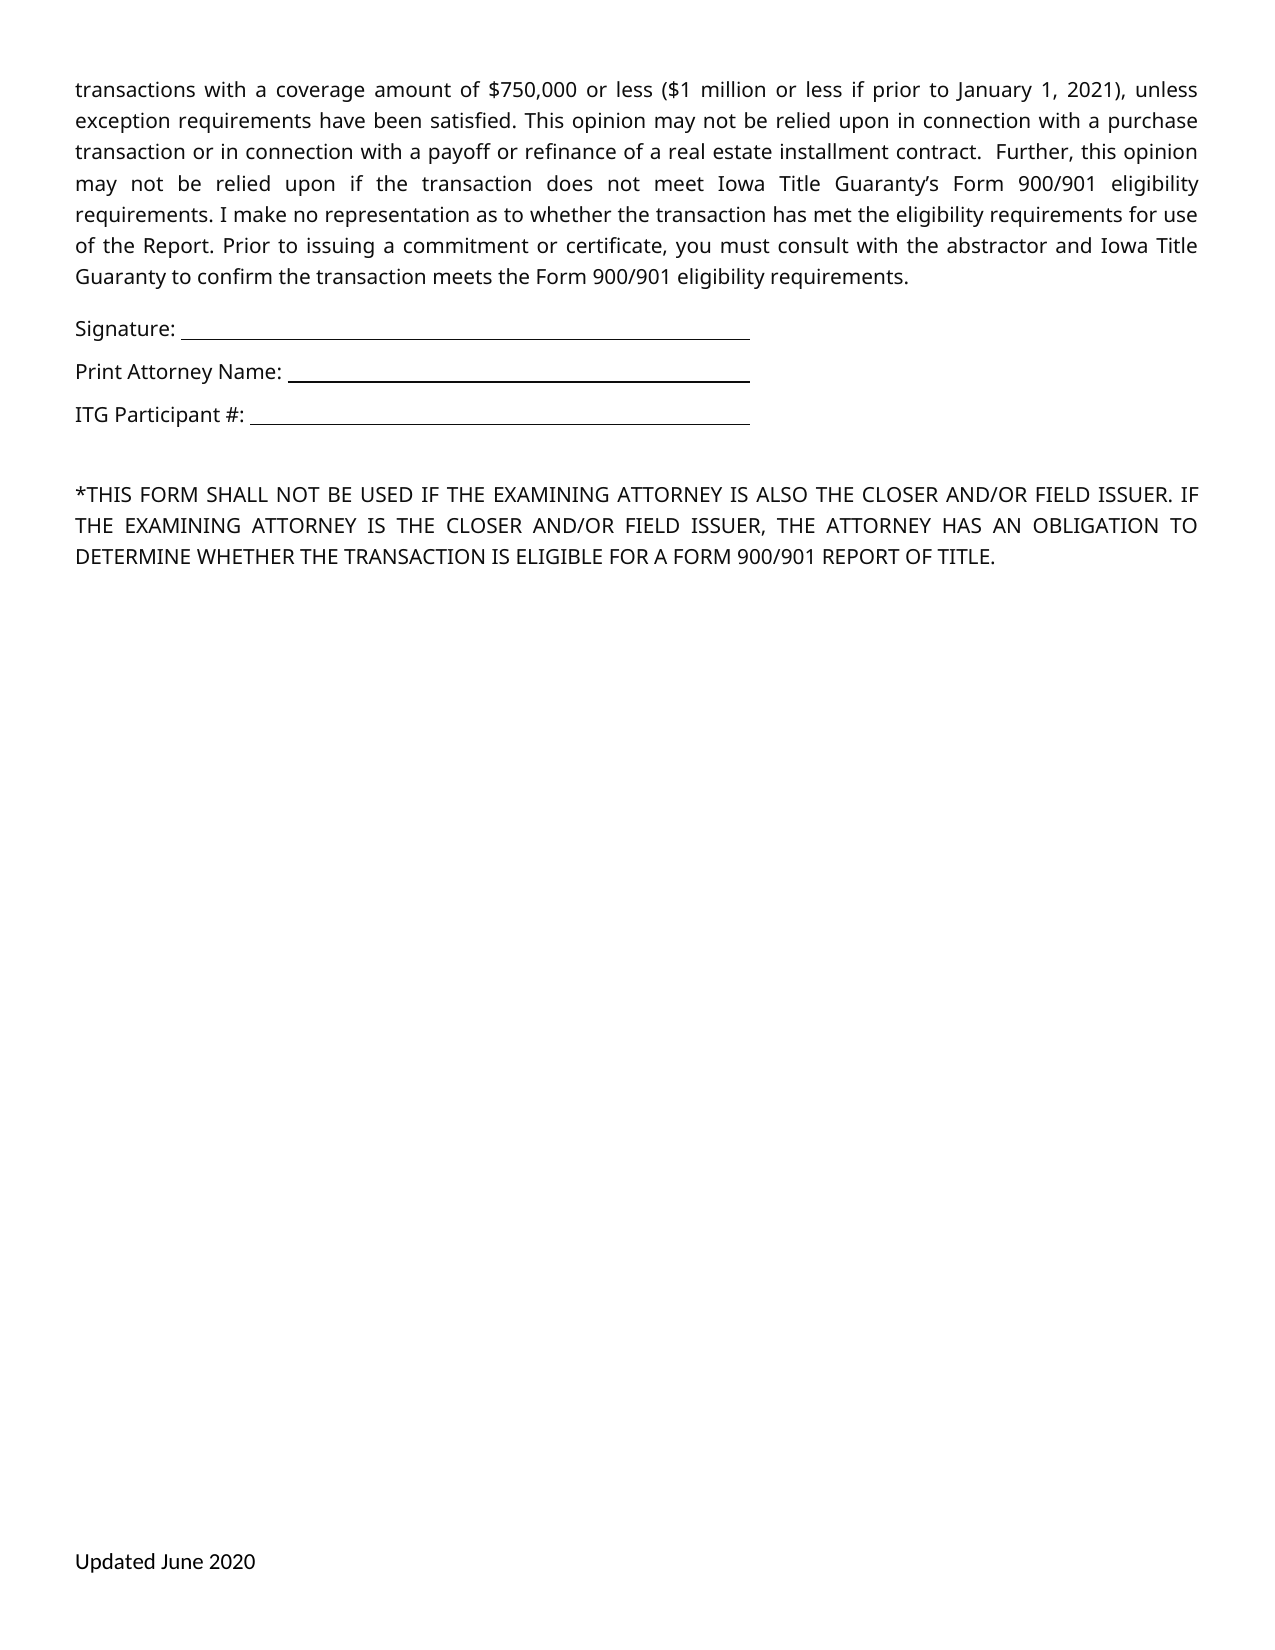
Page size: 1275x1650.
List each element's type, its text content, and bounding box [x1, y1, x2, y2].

text ITG Participant #: [75, 400, 1200, 428]
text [75, 75, 1200, 291]
text Signature: [75, 314, 1200, 343]
text *THIS FORM SHALL NOT BE USED IF THE EXAMINING ATTORNEY IS ALSO THE CLOSER AND/OR FIELD ISSUER. IF THE EXAMINING ATTORNEY IS THE CLOSER AND/OR FIELD ISSUER, THE ATTORNEY HAS AN OBLIGATION TO DETERMINE WHETHER THE TRANSACTION IS ELIGIBLE FOR A FORM 900/901 REPORT OF TITLE. [75, 480, 1200, 571]
text Print Attorney Name: [75, 357, 1200, 386]
